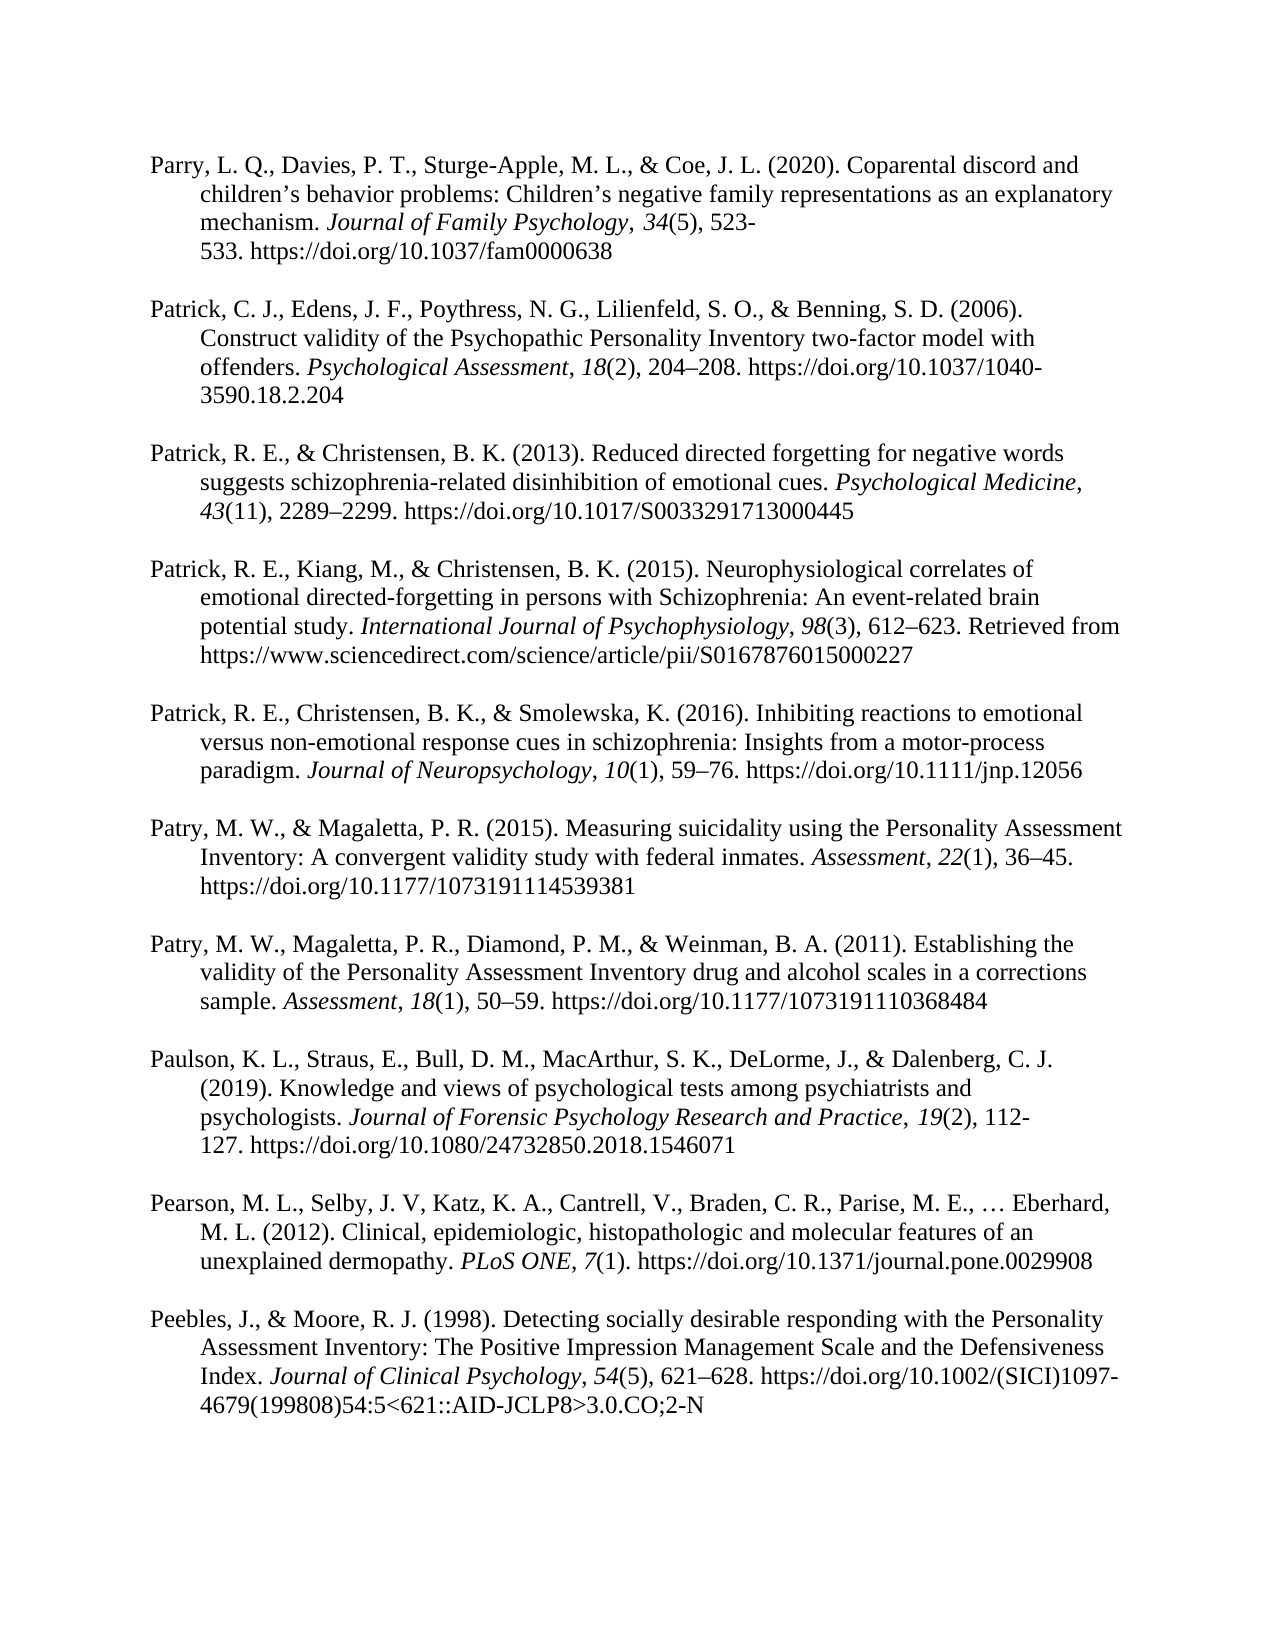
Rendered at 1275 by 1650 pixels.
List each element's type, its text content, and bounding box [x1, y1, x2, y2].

text Patry, M. W., & Magaletta, P. R. (2015). Measuring suicidality using the Personality Assessment Inventory: A convergent validity study with federal inmates. Assessment, 22(1), 36–45. https://doi.org/10.1177/1073191114539381 [150, 813, 1125, 899]
text Patrick, R. E., Kiang, M., & Christensen, B. K. (2015). Neurophysiological correlates of emotional directed-forgetting in persons with Schizophrenia: An event-related brain potential study. International Journal of Psychophysiology, 98(3), 612–623. Retrieved from https://www.sciencedirect.com/science/article/pii/S0167876015000227 [150, 554, 1125, 669]
text Paulson, K. L., Straus, E., Bull, D. M., MacArthur, S. K., DeLorme, J., & Dalenberg, C. J. (2019). Knowledge and views of psychological tests among psychiatrists and psychologists. Journal of Forensic Psychology Research and Practice, 19(2), 112-127. https://doi.org/10.1080/24732850.2018.1546071 [150, 1044, 1125, 1159]
text Parry, L. Q., Davies, P. T., Sturge-Apple, M. L., & Coe, J. L. (2020). Coparental discord and children’s behavior problems: Children’s negative family representations as an explanatory mechanism. Journal of Family Psychology, 34(5), 523-533. https://doi.org/10.1037/fam0000638 [150, 150, 1125, 265]
text Patry, M. W., Magaletta, P. R., Diamond, P. M., & Weinman, B. A. (2011). Establishing the validity of the Personality Assessment Inventory drug and alcohol scales in a corrections sample. Assessment, 18(1), 50–59. https://doi.org/10.1177/1073191110368484 [150, 929, 1125, 1015]
text Patrick, R. E., & Christensen, B. K. (2013). Reduced directed forgetting for negative words suggests schizophrenia-related disinhibition of emotional cues. Psychological Medicine, 43(11), 2289–2299. https://doi.org/10.1017/S0033291713000445 [150, 438, 1125, 524]
text Pearson, M. L., Selby, J. V, Katz, K. A., Cantrell, V., Braden, C. R., Parise, M. E., … Eberhard, M. L. (2012). Clinical, epidemiologic, histopathologic and molecular features of an unexplained dermopathy. PLoS ONE, 7(1). https://doi.org/10.1371/journal.pone.0029908 [150, 1188, 1125, 1274]
text Patrick, C. J., Edens, J. F., Poythress, N. G., Lilienfeld, S. O., & Benning, S. D. (2006). Construct validity of the Psychopathic Personality Inventory two-factor model with offenders. Psychological Assessment, 18(2), 204–208. https://doi.org/10.1037/1040-3590.18.2.204 [150, 294, 1125, 409]
text Peebles, J., & Moore, R. J. (1998). Detecting socially desirable responding with the Personality Assessment Inventory: The Positive Impression Management Scale and the Defensiveness Index. Journal of Clinical Psychology, 54(5), 621–628. https://doi.org/10.1002/(SICI)1097-4679(199808)54:5<621::AID-JCLP8>3.0.CO;2-N [150, 1304, 1125, 1419]
text Patrick, R. E., Christensen, B. K., & Smolewska, K. (2016). Inhibiting reactions to emotional versus non-emotional response cues in schizophrenia: Insights from a motor-process paradigm. Journal of Neuropsychology, 10(1), 59–76. https://doi.org/10.1111/jnp.12056 [150, 698, 1125, 784]
